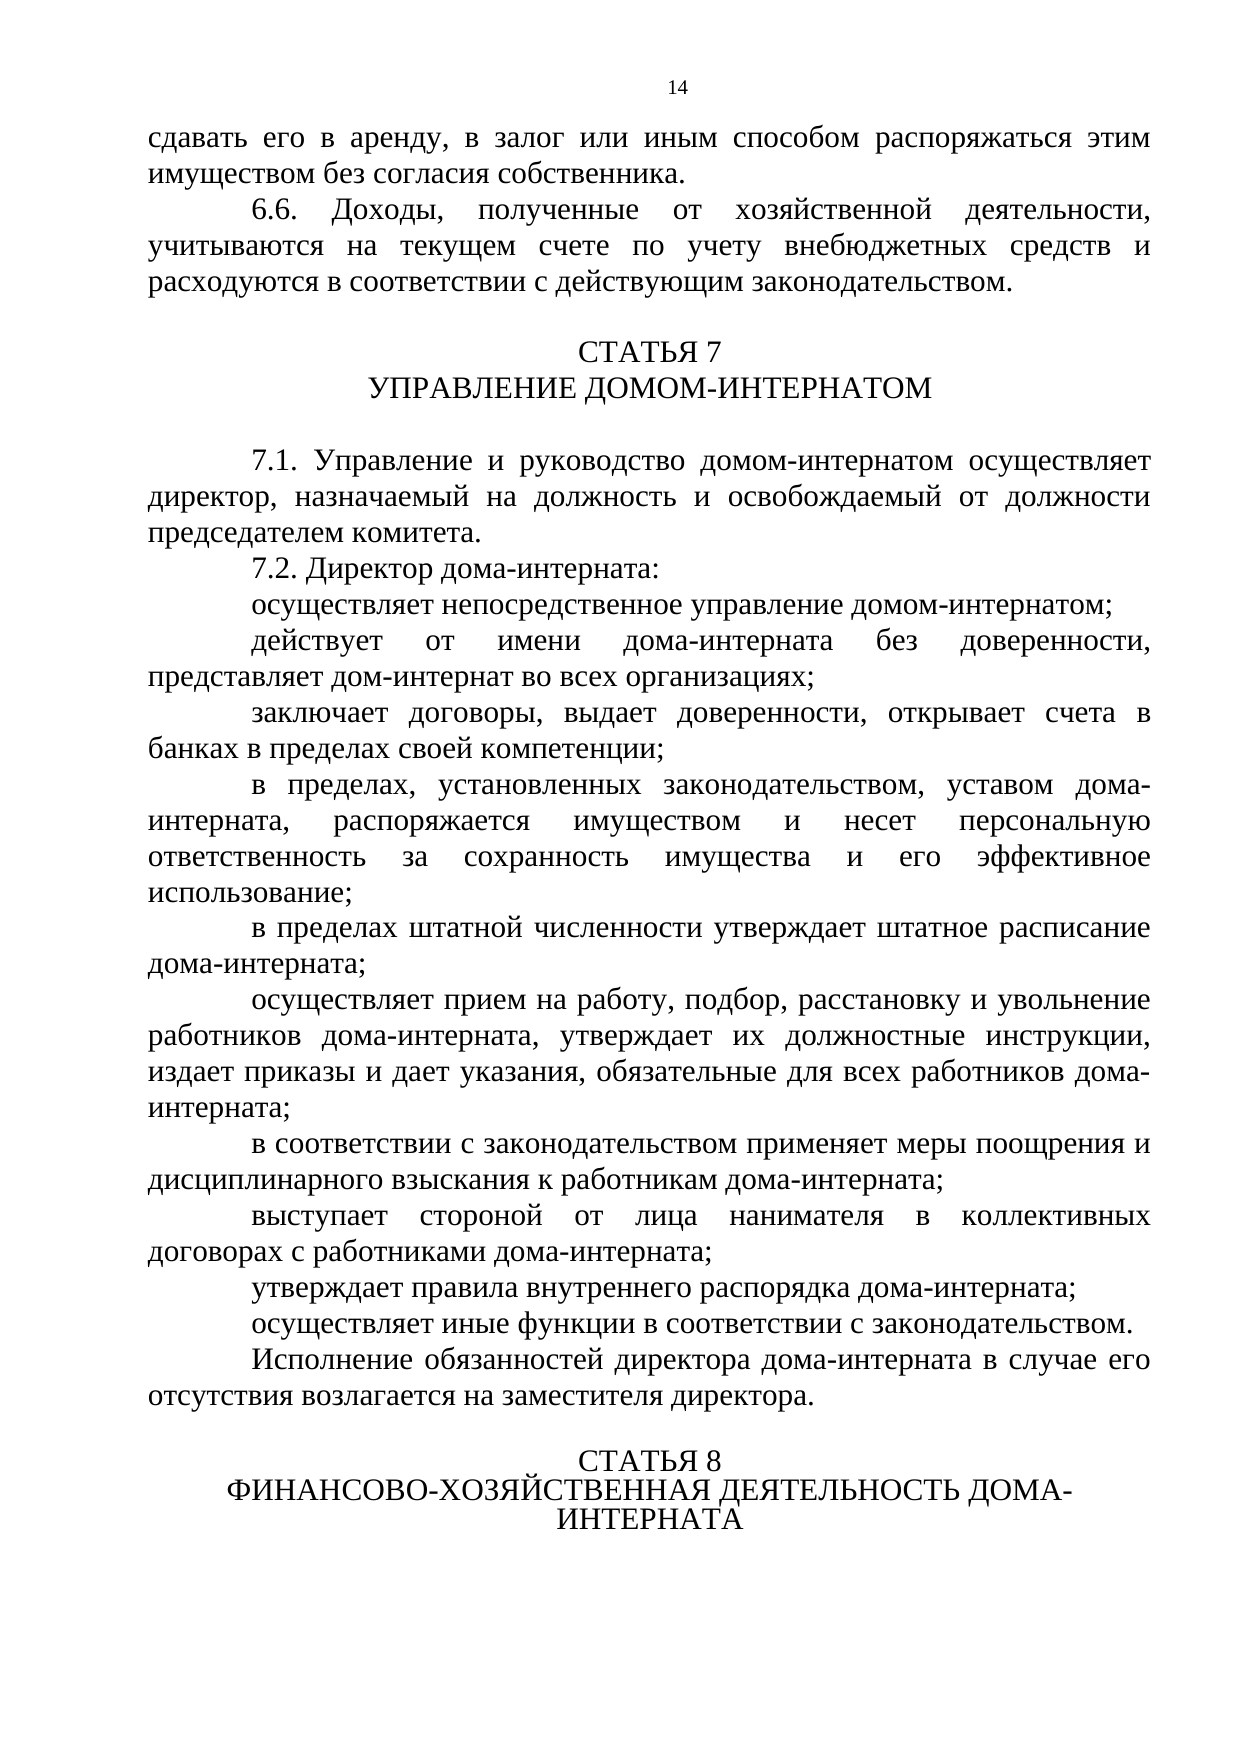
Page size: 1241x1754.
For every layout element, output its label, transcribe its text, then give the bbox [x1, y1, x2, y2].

text утверждает правила внутреннего распорядка дома-интерната; [148, 1268, 1152, 1304]
text 7.2. Директор дома-интерната: [148, 549, 1152, 585]
text осуществляет прием на работу, подбор, расстановку и увольнение работников дома-интерната, утверждает их должностные инструкции, издает приказы и дает указания, обязательные для всех работников дома-интерната; [148, 981, 1152, 1124]
text в соответствии с законодательством применяет меры поощрения и дисциплинарного взыскания к работникам дома-интерната; [148, 1124, 1152, 1196]
text осуществляет непосредственное управление домом-интернатом; [148, 585, 1152, 621]
text заключает договоры, выдает доверенности, открывает счета в банках в пределах своей компетенции; [148, 693, 1152, 765]
text ФИНАНСОВО-ХОЗЯЙСТВЕННАЯ ДЕЯТЕЛЬНОСТЬ ДОМА-ИНТЕРНАТА [148, 1477, 1152, 1535]
text 7.1. Управление и руководство домом-интернатом осуществляет директор, назначаемый на должность и освобождаемый от должности председателем комитета. [148, 442, 1152, 549]
text осуществляет иные функции в соответствии с законодательством. [148, 1304, 1152, 1340]
text СТАТЬЯ 7 [148, 334, 1152, 370]
text 6.6. Доходы, полученные от хозяйственной деятельности, учитываются на текущем счете по учету внебюджетных средств и расходуются в соответствии с действующим законодательством. [148, 190, 1152, 298]
text в пределах, установленных законодательством, уставом дома-интерната, распоряжается имуществом и несет персональную ответственность за сохранность имущества и его эффективное использование; [148, 765, 1152, 909]
text УПРАВЛЕНИЕ ДОМОМ-ИНТЕРНАТОМ [148, 370, 1152, 406]
text выступает стороной от лица нанимателя в коллективных договорах с работниками дома-интерната; [148, 1196, 1152, 1268]
text в пределах штатной численности утверждает штатное расписание дома-интерната; [148, 909, 1152, 981]
text СТАТЬЯ 8 [148, 1448, 1152, 1477]
text Исполнение обязанностей директора дома-интерната в случае его отсутствия возлагается на заместителя директора. [148, 1340, 1152, 1412]
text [148, 118, 1152, 190]
text действует от имени дома-интерната без доверенности, представляет дом-интернат во всех организациях; [148, 621, 1152, 693]
